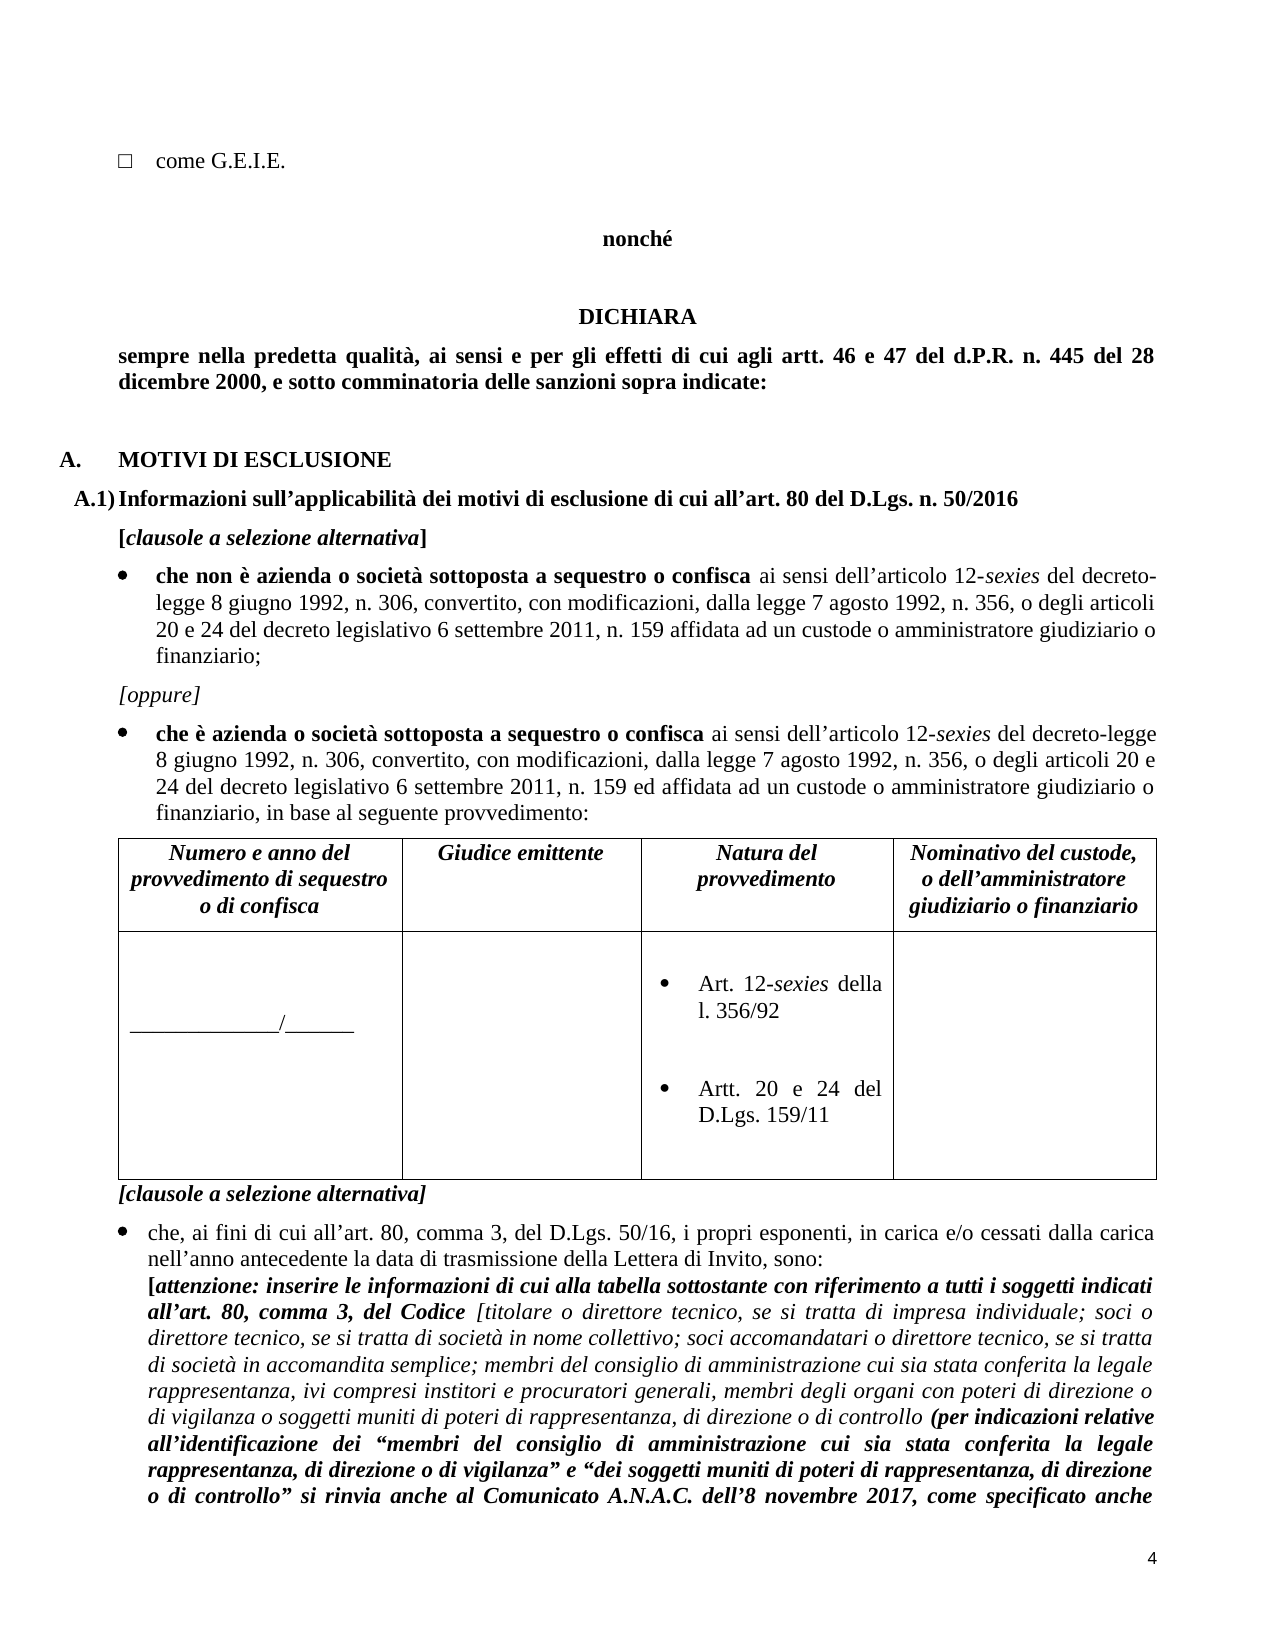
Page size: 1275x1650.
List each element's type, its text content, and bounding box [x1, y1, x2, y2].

table_header Natura del provvedimento [642, 839, 893, 931]
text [148, 1272, 1157, 1509]
text [clausole a selezione alternativa] [118, 1180, 1157, 1206]
table_header Giudice emittente [403, 839, 641, 931]
list Informazioni sull’applicabilità dei motivi di esclusione di cui all’art. 80 del D.Lgs. n. 50/2016 [74, 485, 1157, 511]
text [clausole a selezione alternativa] [118, 524, 1157, 550]
text sempre nella predetta qualità, ai sensi e per gli effetti di cui agli artt. 46 e 47 del d.P.R. n. 445 del 28 dicembre 2000, e sotto comminatoria delle sanzioni sopra indicate: [118, 342, 1157, 394]
table_header Nominativo del custode, o dell’amministratore giudiziario o finanziario [894, 839, 1156, 931]
text nonché [118, 225, 1157, 252]
text □ come G.E.I.E. [118, 148, 1157, 174]
text [oppure] [118, 681, 1157, 707]
table_header Numero e anno del provvedimento di sequestro o di confisca [119, 839, 402, 931]
table_cell [403, 932, 641, 1179]
table_cell _____________/______ [119, 932, 402, 1179]
list MOTIVI DI ESCLUSIONE [59, 446, 1157, 472]
list che è azienda o società sottoposta a sequestro o confisca ai sensi dell’articolo 12-sexies del decreto-legge 8 giugno 1992, n. 306, convertito, con modificazioni, dalla legge 7 agosto 1992, n. 356, o degli articoli 20 e 24 del decreto legislativo 6 settembre 2011, n. 159 ed affidata ad un custode o amministratore giudiziario o finanziario, in base al seguente provvedimento: [118, 720, 1157, 826]
text DICHIARA [118, 303, 1157, 329]
table_cell [894, 932, 1156, 1179]
list che, ai fini di cui all’art. 80, comma 3, del D.Lgs. 50/16, i propri esponenti, in carica e/o cessati dalla carica nell’anno antecedente la data di trasmissione della Lettera di Invito, sono: [118, 1218, 1157, 1272]
list che non è azienda o società sottoposta a sequestro o confisca ai sensi dell’articolo 12-sexies del decreto-legge 8 giugno 1992, n. 306, convertito, con modificazioni, dalla legge 7 agosto 1992, n. 356, o degli articoli 20 e 24 del decreto legislativo 6 settembre 2011, n. 159 affidata ad un custode o amministratore giudiziario o finanziario; [118, 562, 1157, 668]
table_cell Art. 12-sexies della l. 356/92 Artt. 20 e 24 del D.Lgs. 159/11 [642, 932, 893, 1179]
